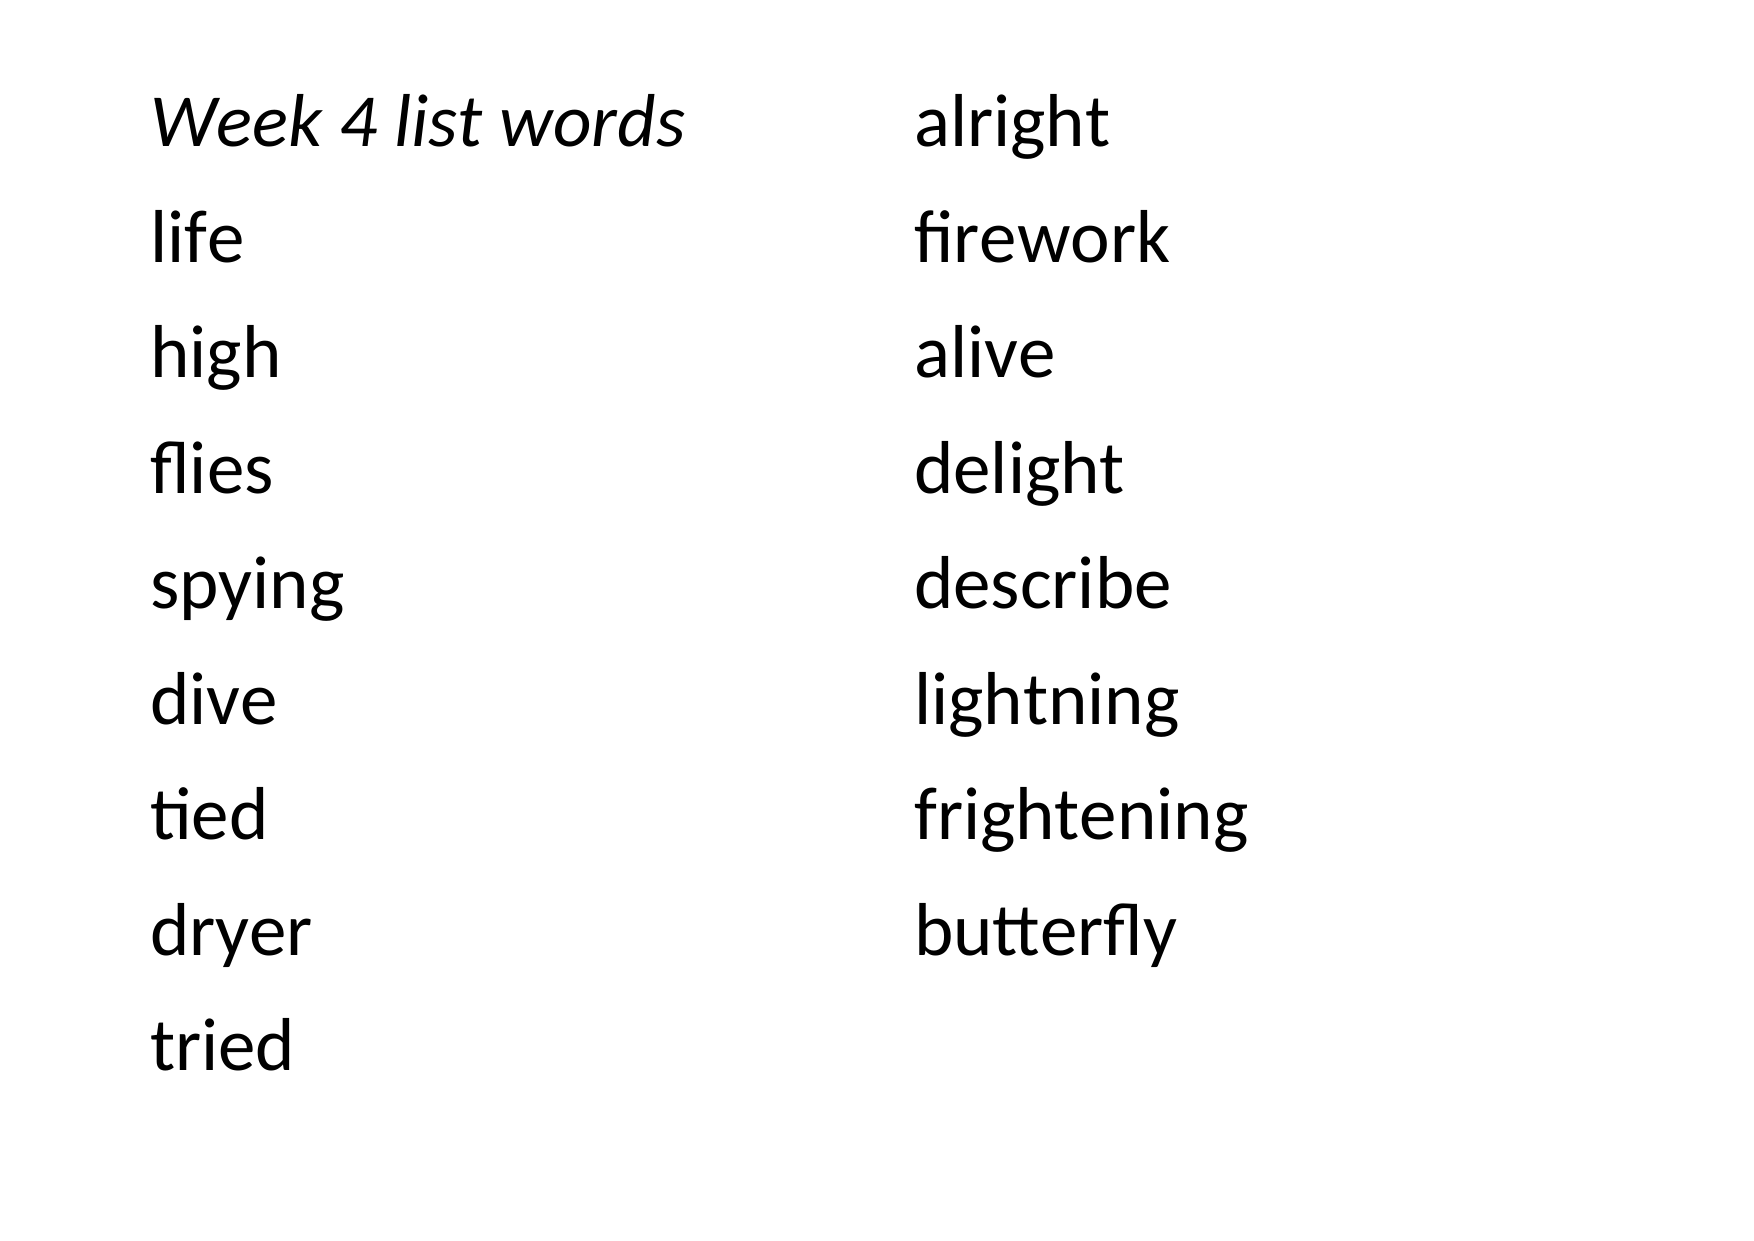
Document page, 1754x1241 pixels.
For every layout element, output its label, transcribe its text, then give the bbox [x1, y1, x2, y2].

text frightening [914, 767, 1604, 858]
text alive [914, 305, 1604, 396]
text spying [150, 536, 840, 627]
text alright [914, 74, 1604, 165]
text dryer [150, 882, 840, 974]
text firework [914, 189, 1604, 281]
text flies [150, 420, 840, 512]
text butterfly [914, 882, 1604, 974]
text describe [914, 536, 1604, 627]
text tied [150, 767, 840, 858]
text high [150, 305, 840, 396]
text Week 4 list words [150, 74, 840, 165]
text delight [914, 420, 1604, 512]
text tried [150, 998, 840, 1089]
text life [150, 189, 840, 281]
text lightning [914, 651, 1604, 743]
text dive [150, 651, 840, 743]
